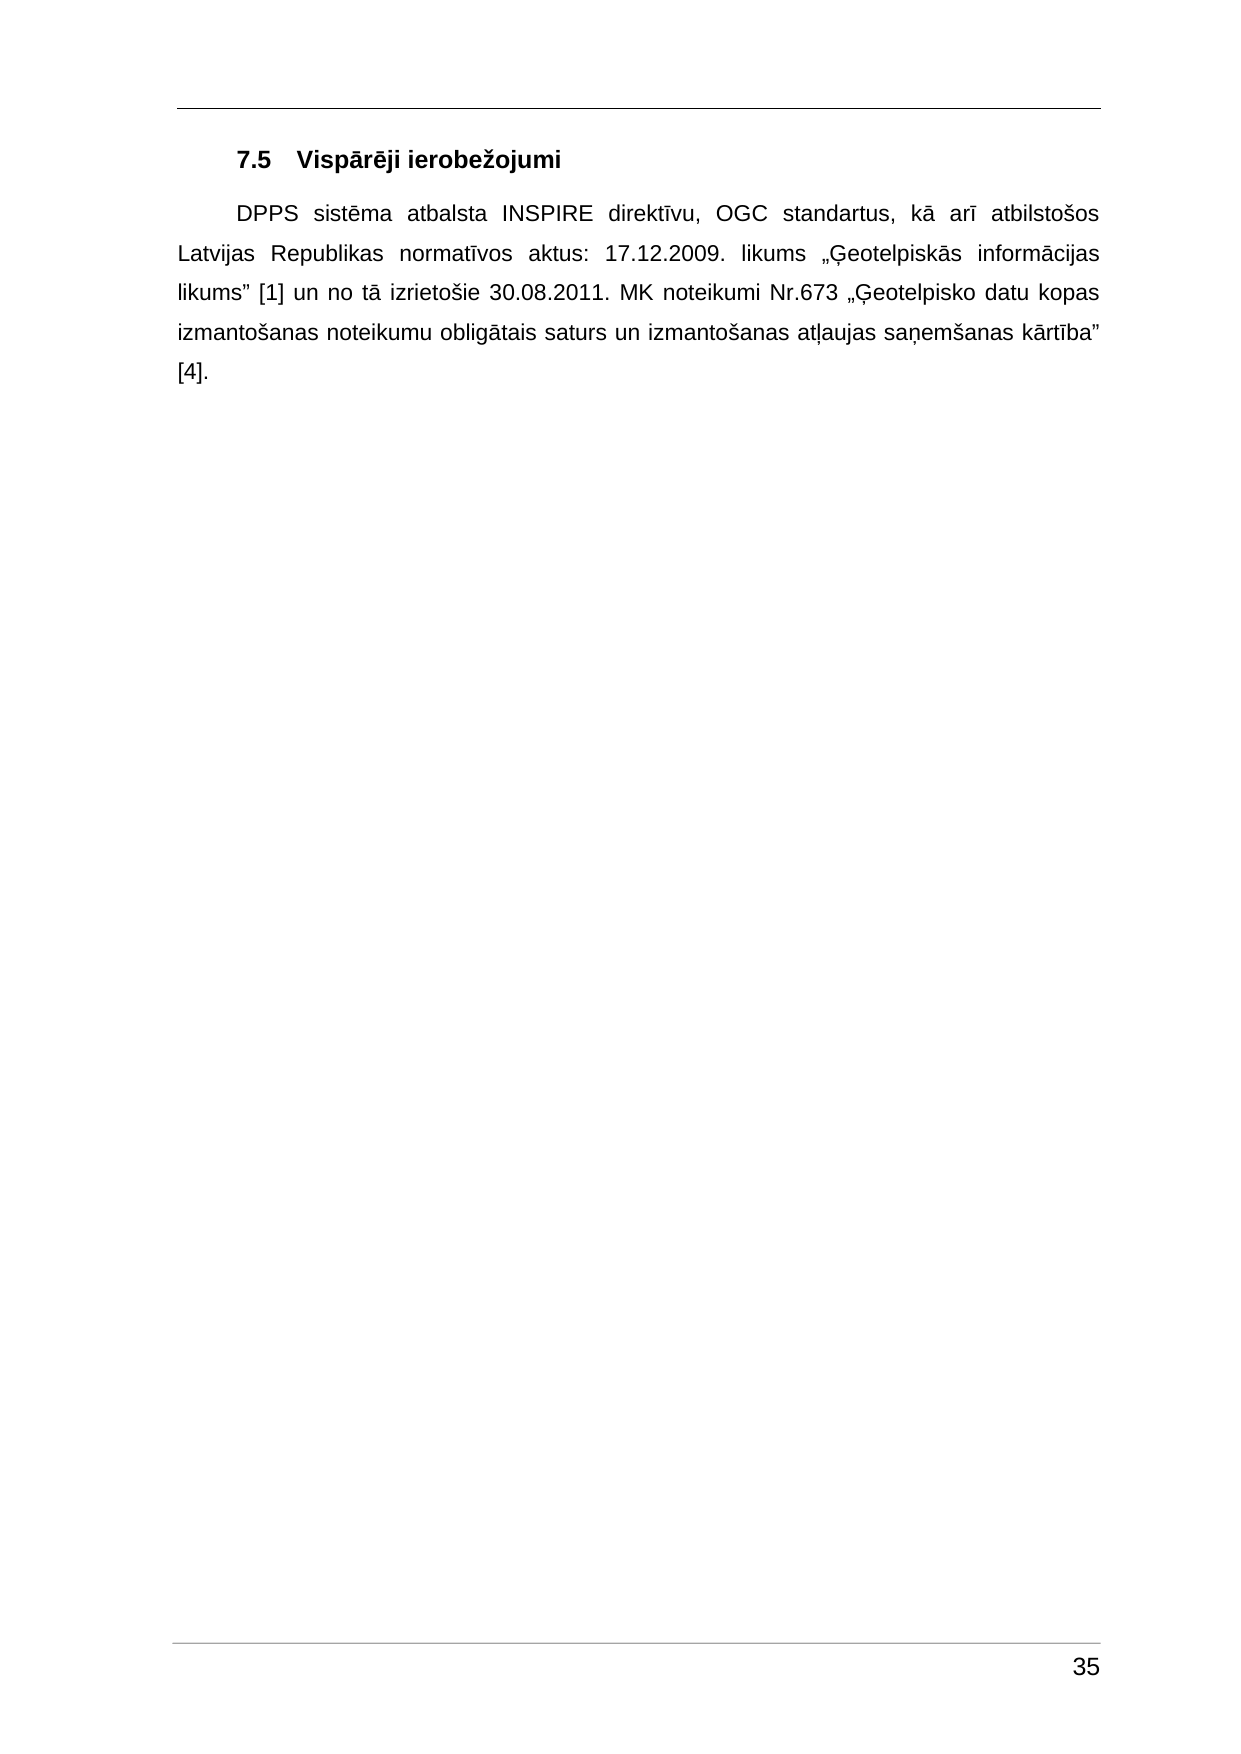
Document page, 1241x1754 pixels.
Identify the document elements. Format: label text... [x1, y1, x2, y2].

text DPPS sistēma atbalsta INSPIRE direktīvu, OGC standartus, kā arī atbilstošos Latvijas Republikas normatīvos aktus: 17.12.2009. likums „Ģeotelpiskās informācijas likums” [1] un no tā izrietošie 30.08.2011. MK noteikumi Nr.673 „Ģeotelpisko datu kopas izmantošanas noteikumu obligātais saturs un izmantošanas atļaujas saņemšanas kārtība” [4]. [177, 200, 1100, 384]
subtitle Vispārēji ierobežojumi [236, 145, 1100, 173]
